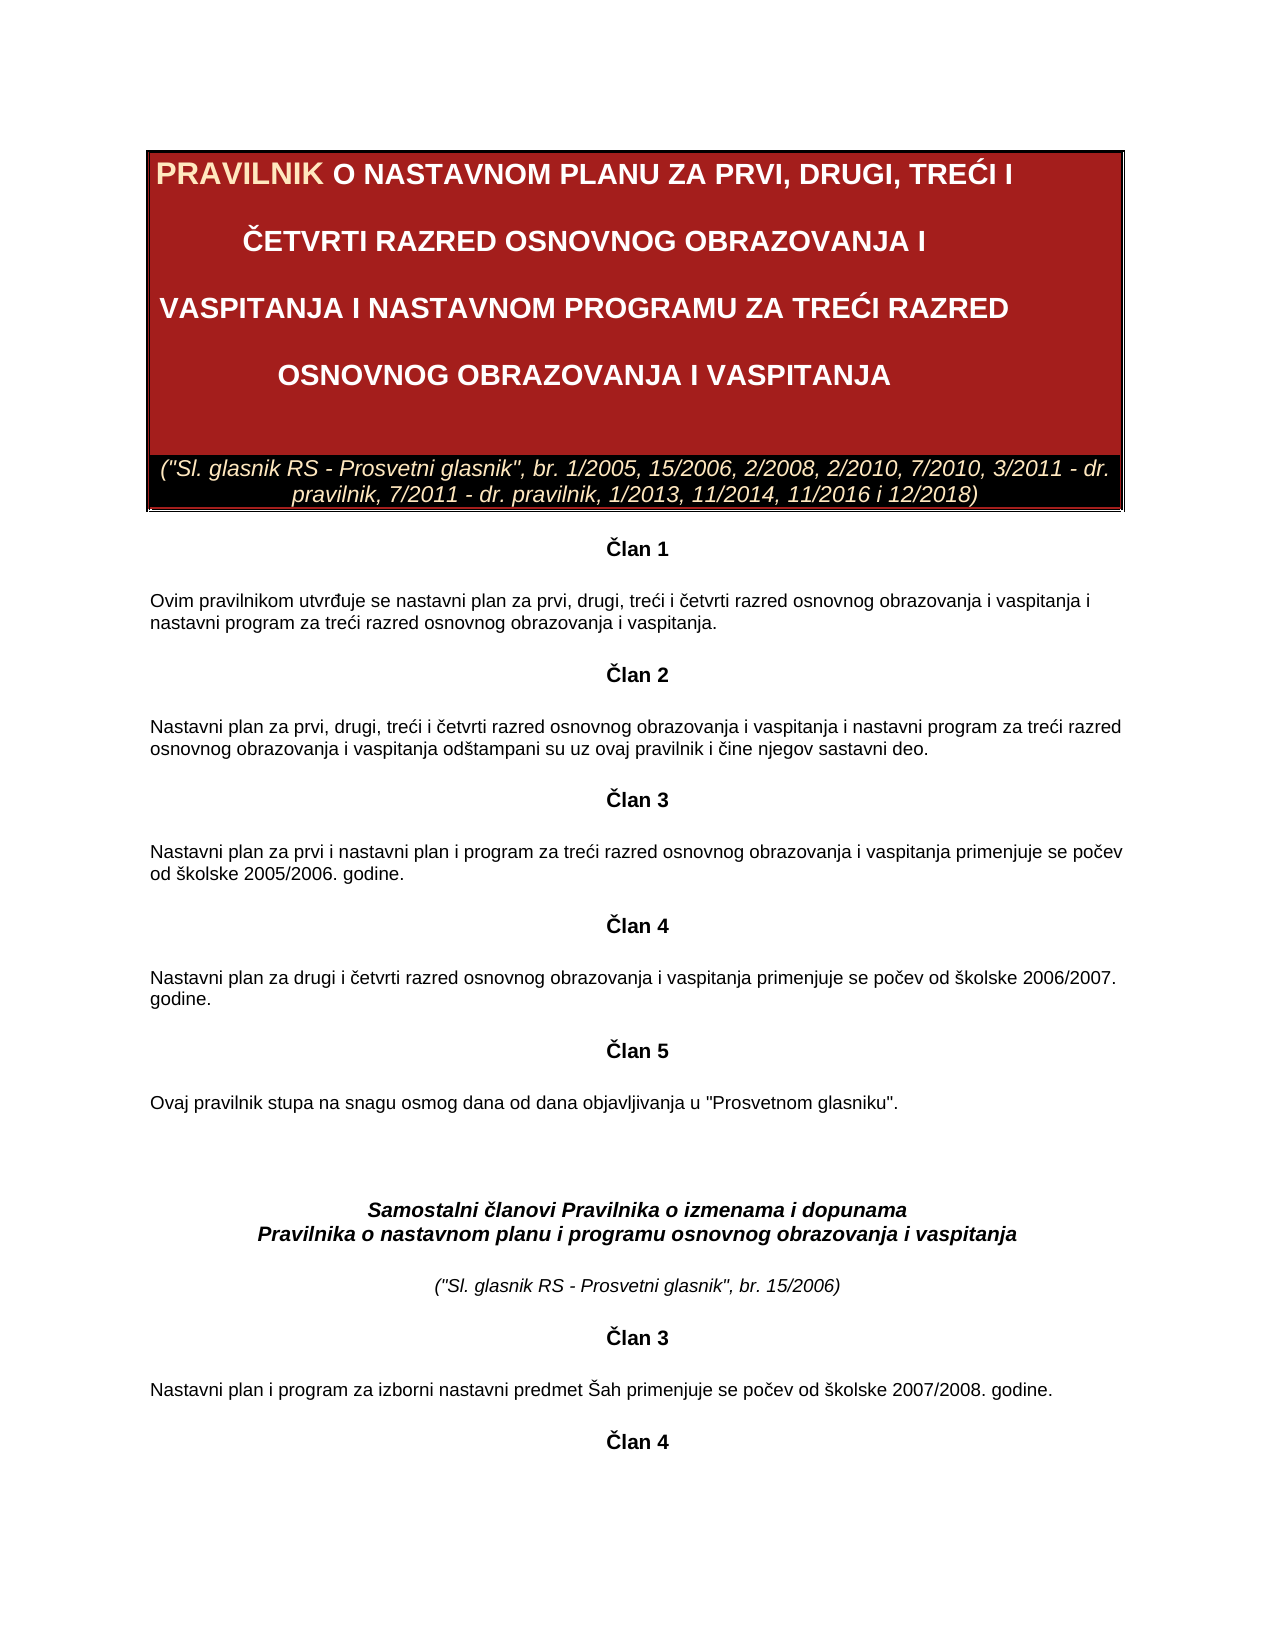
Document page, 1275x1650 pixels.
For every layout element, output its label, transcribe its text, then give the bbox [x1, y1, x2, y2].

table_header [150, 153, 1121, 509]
text Član 4 [150, 913, 1125, 937]
text Član 5 [150, 1039, 1125, 1063]
text Ovaj pravilnik stupa na snagu osmog dana od dana objavljivanja u "Prosvetnom glasniku". [150, 1092, 1125, 1113]
text Član 2 [150, 663, 1125, 687]
text Ovim pravilnikom utvrđuje se nastavni plan za prvi, drugi, treći i četvrti razred osnovnog obrazovanja i vaspitanja i nastavni program za treći razred osnovnog obrazovanja i vaspitanja. [150, 590, 1125, 633]
text ("Sl. glasnik RS - Prosvetni glasnik", br. 15/2006) [150, 1275, 1125, 1297]
text Samostalni članovi Pravilnika o izmenama i dopunama Pravilnika o nastavnom planu i programu osnovnog obrazovanja i vaspitanja [150, 1198, 1125, 1246]
text Nastavni plan i program za izborni nastavni predmet Šah primenjuje se počev od školske 2007/2008. godine. [150, 1379, 1125, 1401]
text Nastavni plan za prvi, drugi, treći i četvrti razred osnovnog obrazovanja i vaspitanja i nastavni program za treći razred osnovnog obrazovanja i vaspitanja odštampani su uz ovaj pravilnik i čine njegov sastavni deo. [150, 716, 1125, 759]
text Nastavni plan za prvi i nastavni plan i program za treći razred osnovnog obrazovanja i vaspitanja primenjuje se počev od školske 2005/2006. godine. [150, 841, 1125, 884]
text Član 1 [150, 537, 1125, 561]
text Član 4 [150, 1430, 1125, 1454]
text Član 3 [150, 1326, 1125, 1350]
text Član 3 [150, 788, 1125, 812]
text Nastavni plan za drugi i četvrti razred osnovnog obrazovanja i vaspitanja primenjuje se počev od školske 2006/2007. godine. [150, 967, 1125, 1010]
